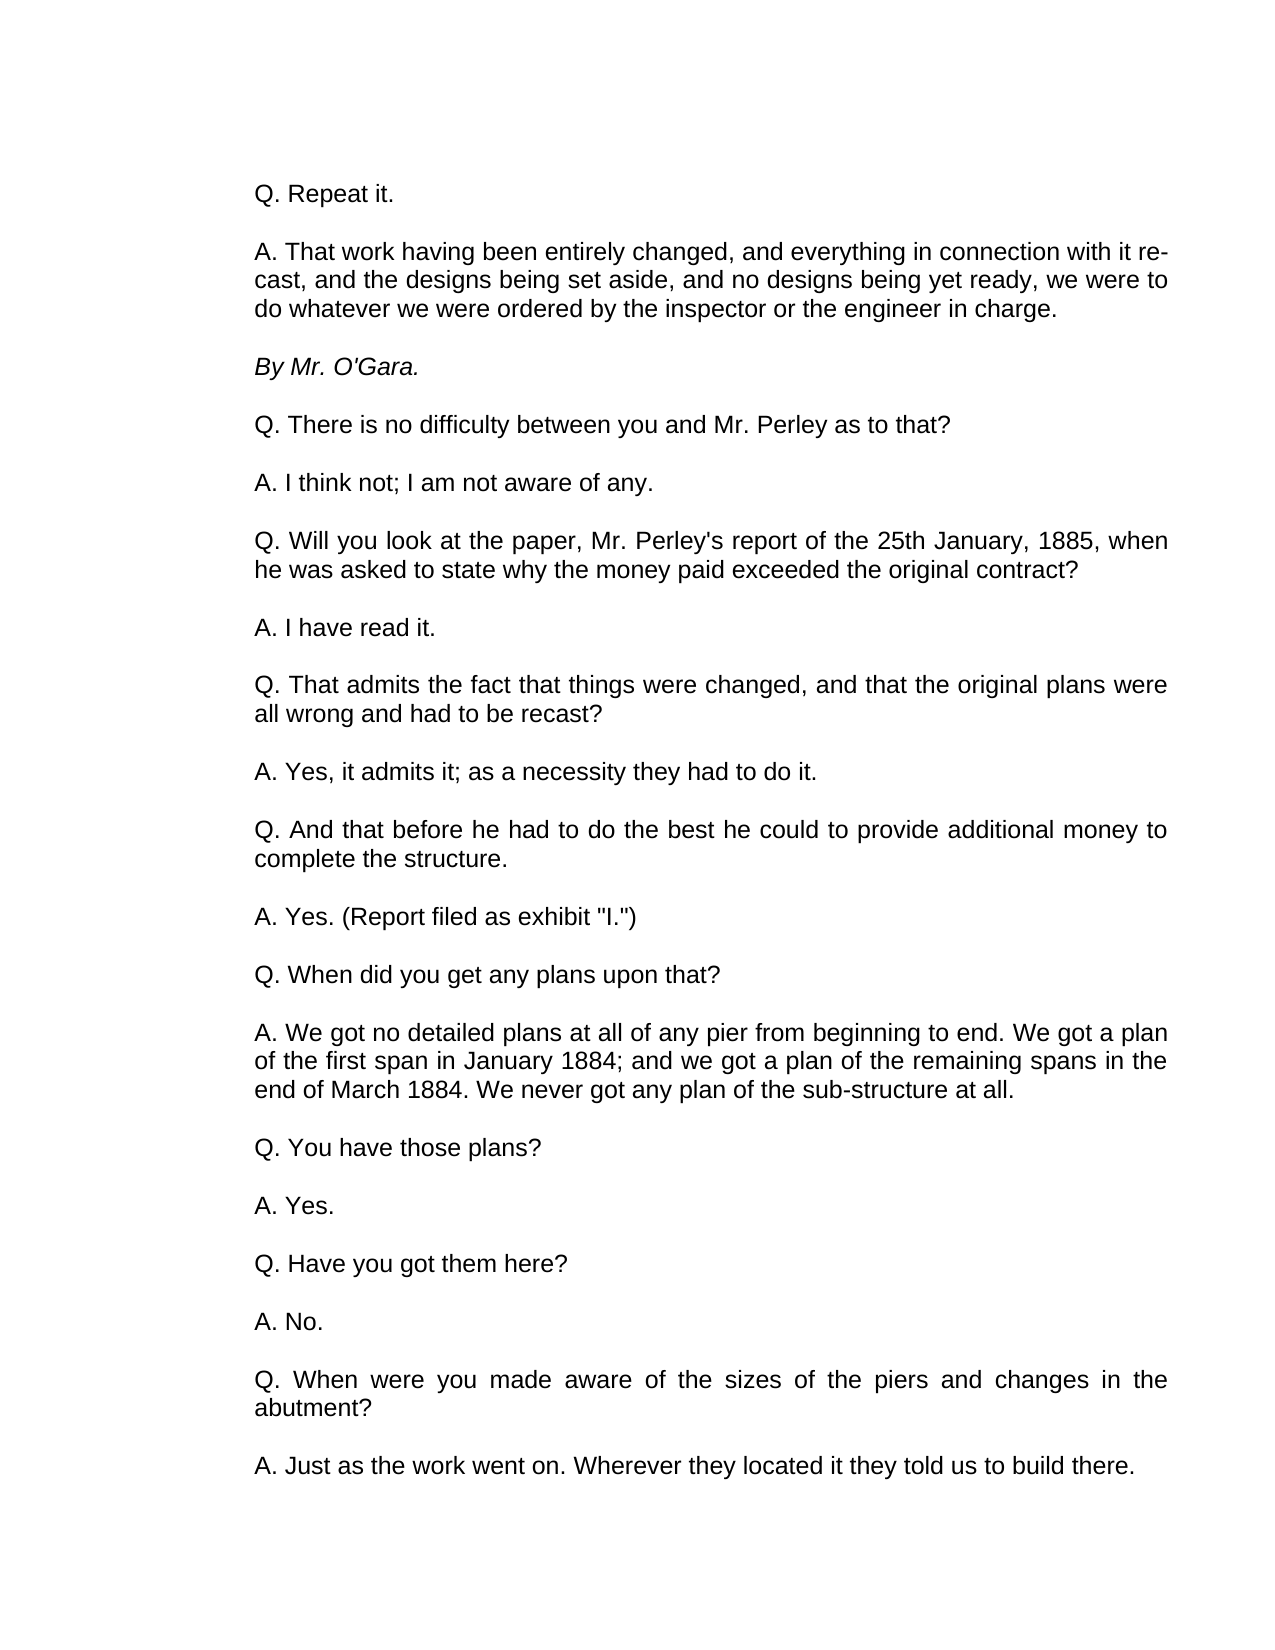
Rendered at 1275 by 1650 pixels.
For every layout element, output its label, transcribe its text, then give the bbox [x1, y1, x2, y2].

text Q. When did you get any plans upon that? [254, 959, 1170, 988]
text A. That work having been entirely changed, and everything in connection with it re-cast, and the designs being set aside, and no designs being yet ready, we were to do whatever we were ordered by the inspector or the engineer in charge. [254, 237, 1170, 323]
text A. Yes. [254, 1191, 1170, 1219]
text By Mr. O'Gara. [254, 352, 1170, 381]
text A. We got no detailed plans at all of any pier from beginning to end. We got a plan of the first span in January 1884; and we got a plan of the remaining spans in the end of March 1884. We never got any plan of the sub-structure at all. [254, 1017, 1170, 1104]
text A. I have read it. [254, 612, 1170, 641]
text Q. That admits the fact that things were changed, and that the original plans were all wrong and had to be recast? [254, 670, 1170, 728]
text Q. Will you look at the paper, Mr. Perley's report of the 25th January, 1885, when he was asked to state why the money paid exceeded the original contract? [254, 526, 1170, 583]
text Q. Repeat it. [254, 179, 1170, 207]
text Q. You have those plans? [254, 1133, 1170, 1162]
text A. No. [254, 1307, 1170, 1335]
text Q. When were you made aware of the sizes of the piers and changes in the abutment? [254, 1364, 1170, 1422]
text A. Just as the work went on. Wherever they located it they told us to build there. [254, 1451, 1170, 1480]
text A. I think not; I am not aware of any. [254, 468, 1170, 497]
text A. Yes. (Report filed as exhibit "I.") [254, 902, 1170, 930]
text A. Yes, it admits it; as a necessity they had to do it. [254, 757, 1170, 786]
text Q. There is no difficulty between you and Mr. Perley as to that? [254, 410, 1170, 439]
text Q. Have you got them here? [254, 1249, 1170, 1277]
text Q. And that before he had to do the best he could to provide additional money to complete the structure. [254, 815, 1170, 872]
